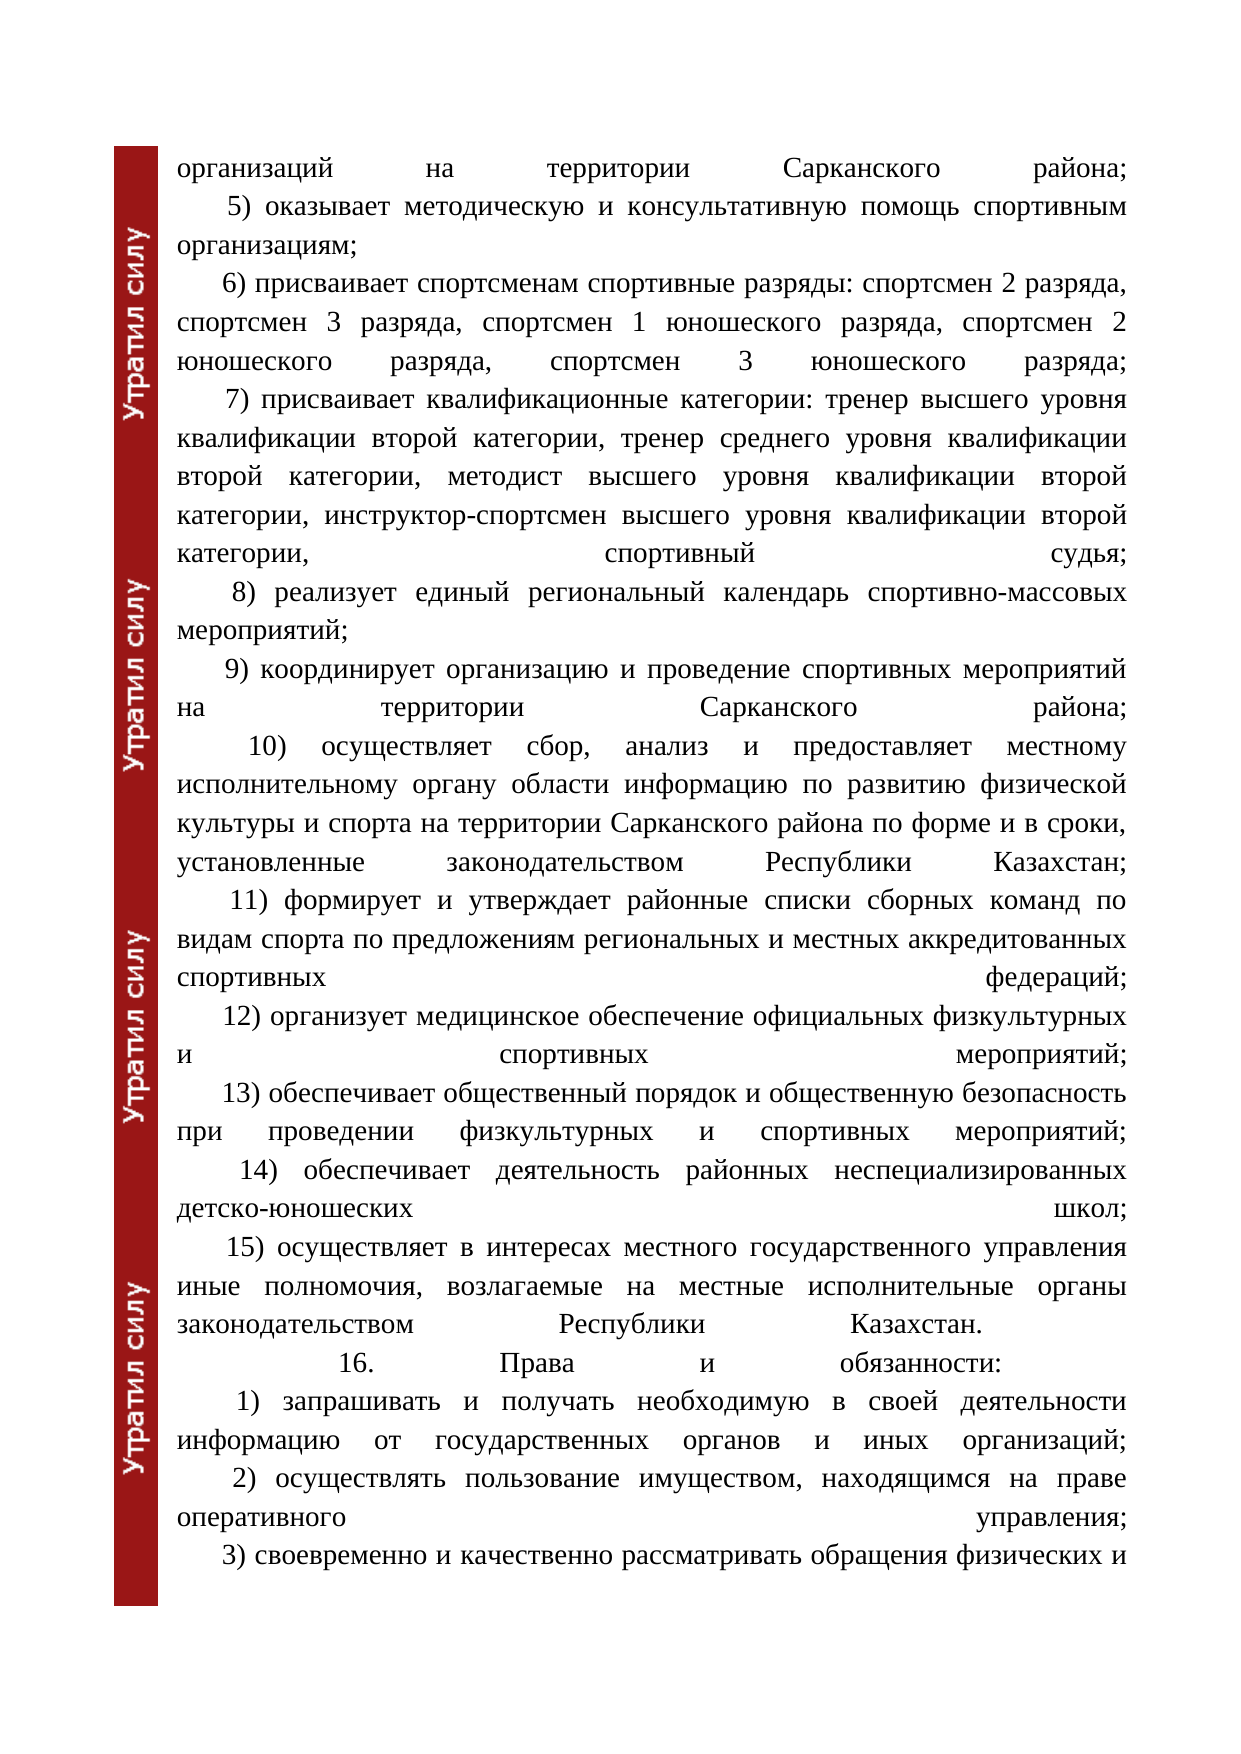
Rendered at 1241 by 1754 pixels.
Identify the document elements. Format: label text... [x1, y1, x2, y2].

picture [114, 1571, 158, 1606]
picture [114, 146, 158, 150]
